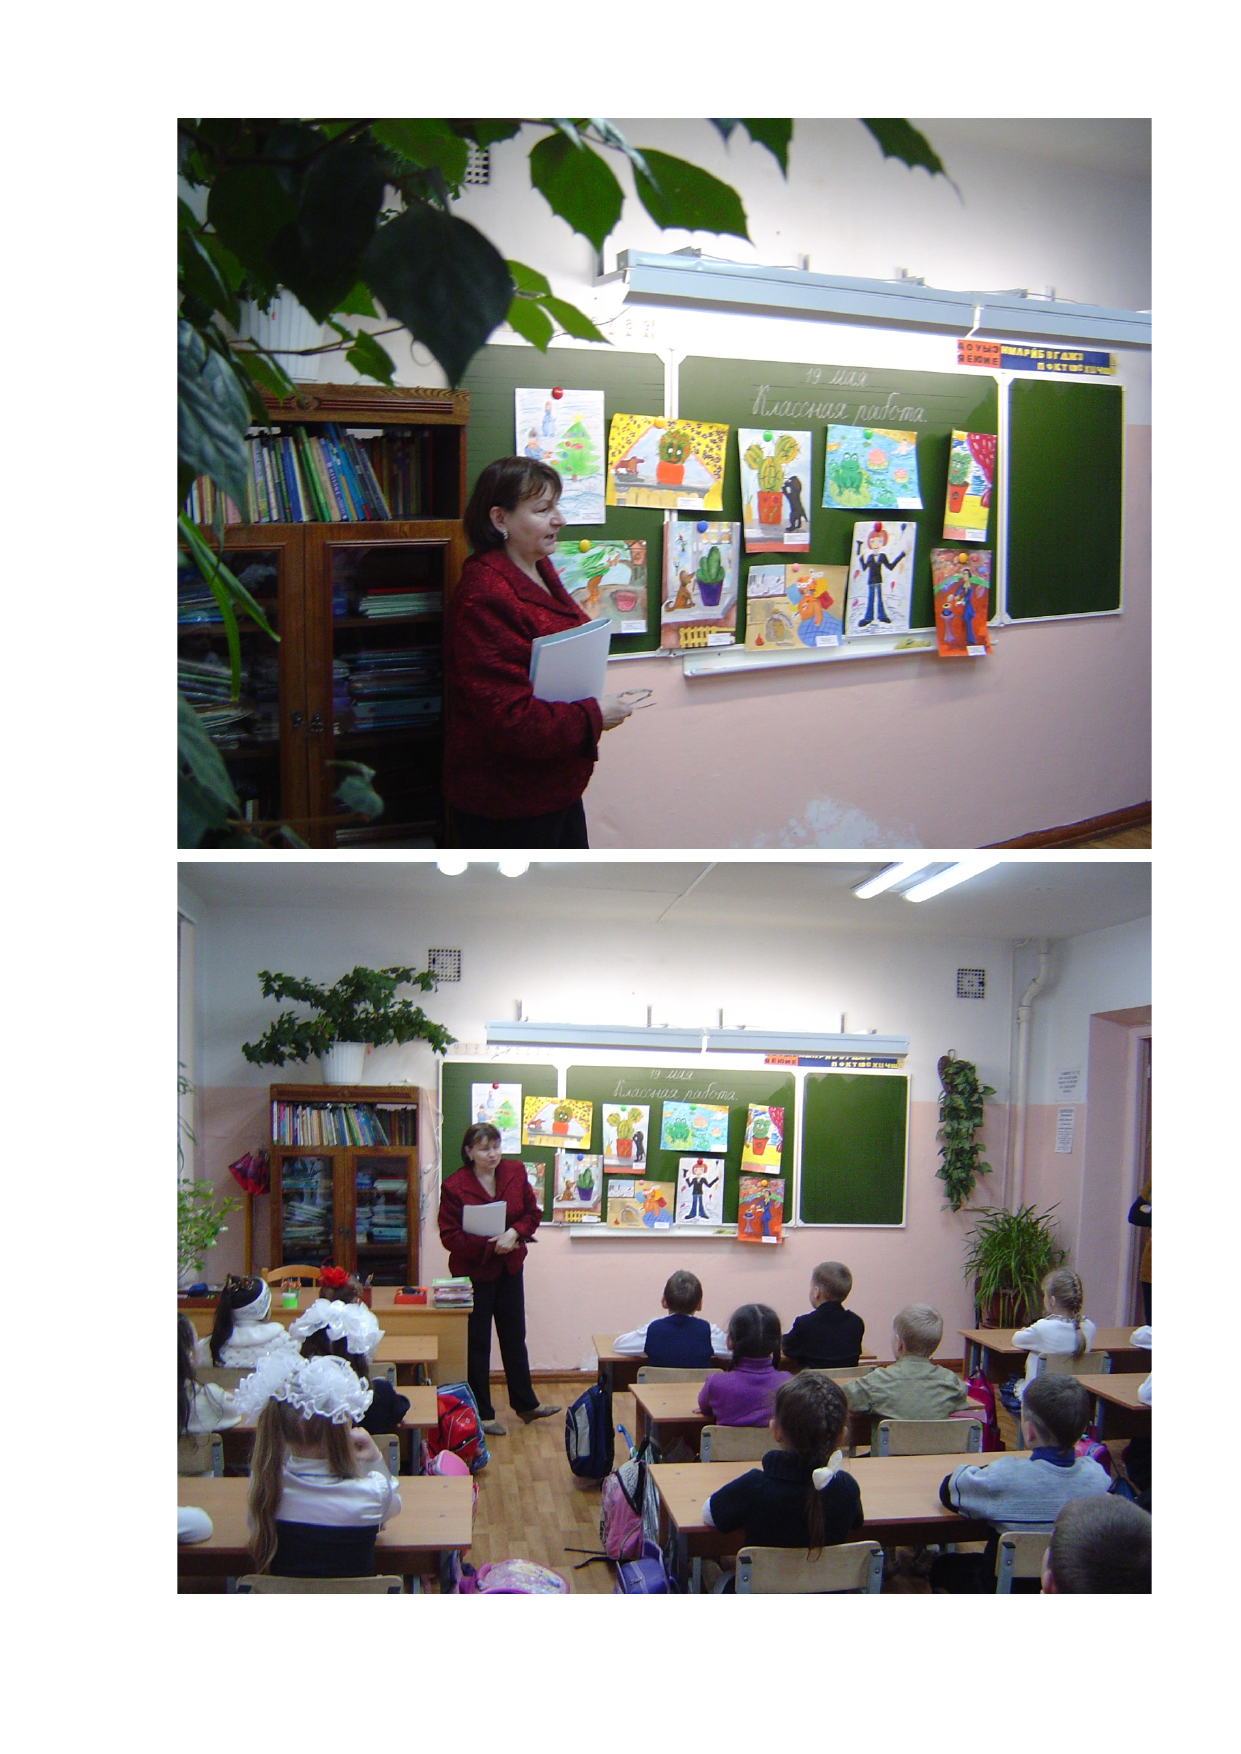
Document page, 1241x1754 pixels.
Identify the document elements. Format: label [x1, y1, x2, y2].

picture [177, 118, 1152, 849]
picture [177, 862, 1152, 1594]
